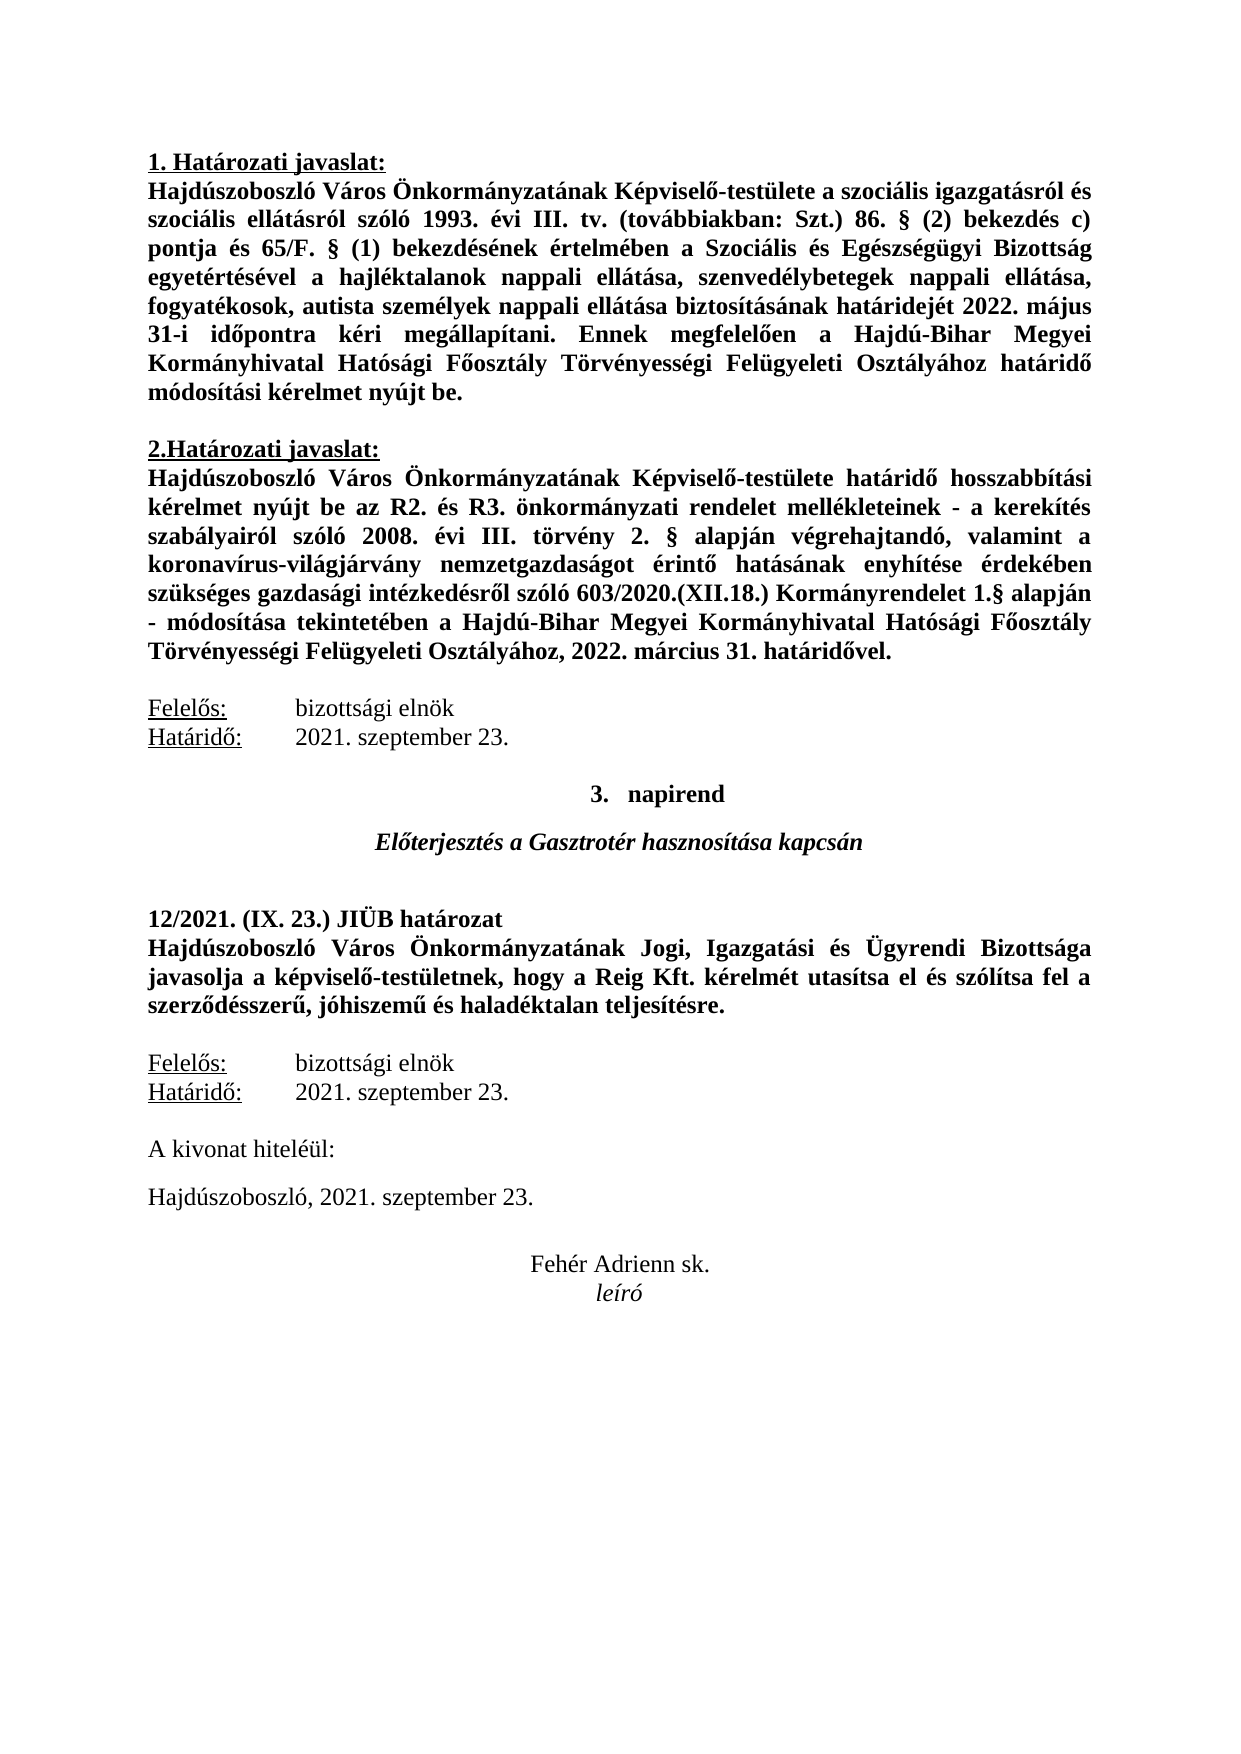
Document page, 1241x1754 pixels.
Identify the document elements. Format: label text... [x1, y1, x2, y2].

text 1. Határozati javaslat: [148, 147, 1093, 176]
text Felelős: bizottsági elnök [148, 1048, 1093, 1077]
text 2.Határozati javaslat: [148, 434, 1093, 463]
text Határidő: 2021. szeptember 23. [148, 1077, 1093, 1105]
text Felelős: bizottsági elnök [148, 693, 1093, 722]
text Fehér Adrienn sk. [148, 1249, 1093, 1278]
text Határidő: 2021. szeptember 23. [148, 722, 1093, 751]
text Hajdúszoboszló Város Önkormányzatának Jogi, Igazgatási és Ügyrendi Bizottsága javasolja a képviselő-testületnek, hogy a Reig Kft. kérelmét utasítsa el és szólítsa fel a szerződésszerű, jóhiszemű és haladéktalan teljesítésre. [148, 933, 1093, 1019]
text Hajdúszoboszló, 2021. szeptember 23. [148, 1182, 1093, 1211]
text Előterjesztés a Gasztrotér hasznosítása kapcsán [148, 827, 1093, 856]
text 12/2021. (IX. 23.) JIÜB határozat [148, 904, 1093, 933]
text leíró [148, 1278, 1093, 1307]
text A kivonat hiteléül: [148, 1134, 1093, 1163]
text Hajdúszoboszló Város Önkormányzatának Képviselő-testülete határidő hosszabbítási kérelmet nyújt be az R2. és R3. önkormányzati rendelet mellékleteinek - a kerekítés szabályairól szóló 2008. évi III. törvény 2. § alapján végrehajtandó, valamint a koronavírus-világjárvány nemzetgazdaságot érintő hatásának enyhítése érdekében szükséges gazdasági intézkedésről szóló 603/2020.(XII.18.) Kormányrendelet 1.§ alapján - módosítása tekintetében a Hajdú-Bihar Megyei Kormányhivatal Hatósági Főosztály Törvényességi Felügyeleti Osztályához, 2022. március 31. határidővel. [148, 463, 1093, 664]
text Hajdúszoboszló Város Önkormányzatának Képviselő-testülete a szociális igazgatásról és szociális ellátásról szóló 1993. évi III. tv. (továbbiakban: Szt.) 86. § (2) bekezdés c) pontja és 65/F. § (1) bekezdésének értelmében a Szociális és Egészségügyi Bizottság egyetértésével a hajléktalanok nappali ellátása, szenvedélybetegek nappali ellátása, fogyatékosok, autista személyek nappali ellátása biztosításának határidejét 2022. május 31-i időpontra kéri megállapítani. Ennek megfelelően a Hajdú-Bihar Megyei Kormányhivatal Hatósági Főosztály Törvényességi Felügyeleti Osztályához határidő módosítási kérelmet nyújt be. [148, 176, 1093, 406]
list napirend [223, 779, 1093, 808]
